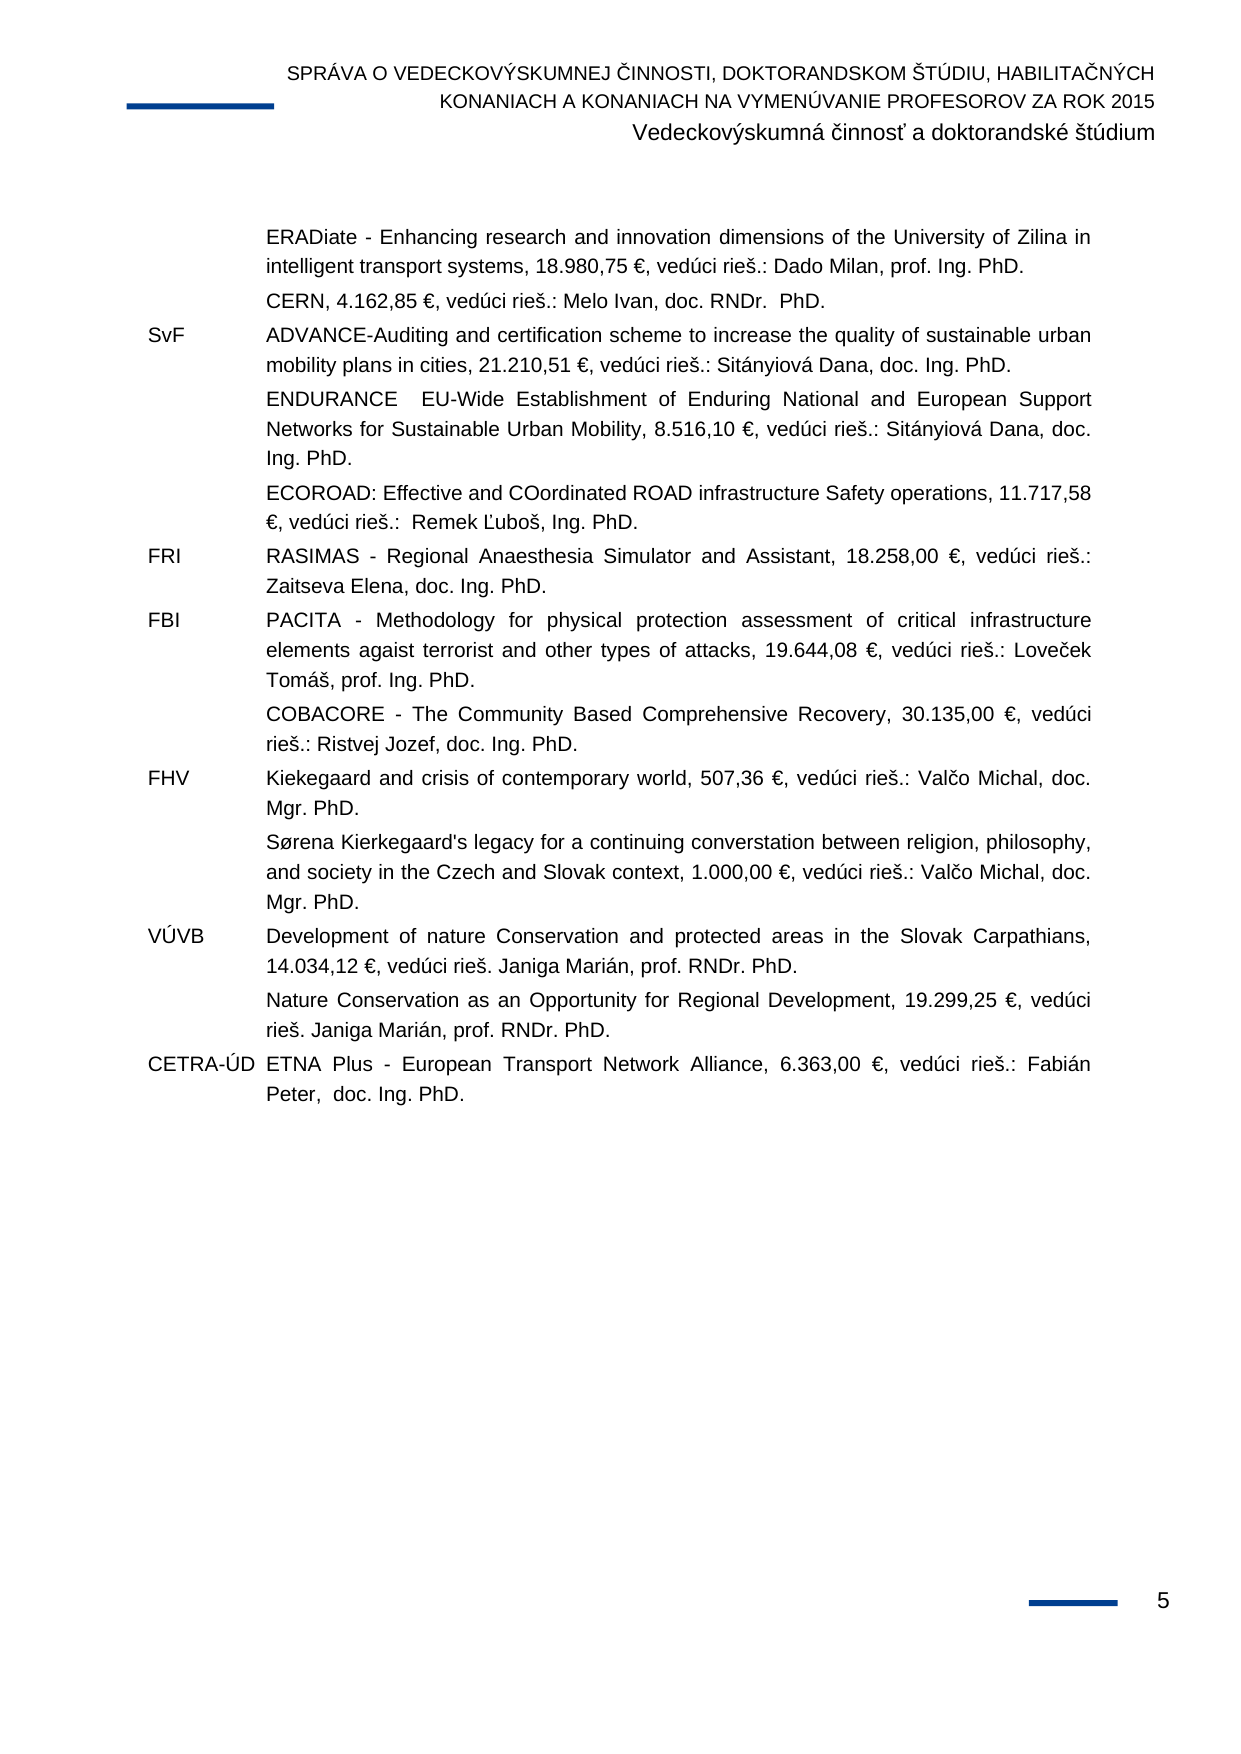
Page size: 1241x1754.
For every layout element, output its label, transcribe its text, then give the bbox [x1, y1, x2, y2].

text CERN, 4.162,85 €, vedúci rieš.: Melo Ivan, doc. RNDr. PhD. [148, 288, 1092, 312]
text ENDURANCE EU-Wide Establishment of Enduring National and European Support Networks for Sustainable Urban Mobility, 8.516,10 €, vedúci rieš.: Sitányiová Dana, doc. Ing. PhD. [148, 386, 1092, 470]
text VÚVB Development of nature Conservation and protected areas in the Slovak Carpathians, 14.034,12 €, vedúci rieš. Janiga Marián, prof. RNDr. PhD. [148, 924, 1092, 978]
text ECOROAD: Effective and COordinated ROAD infrastructure Safety operations, 11.717,58 €, vedúci rieš.: Remek Ľuboš, Ing. PhD. [148, 480, 1092, 534]
text SvF ADVANCE-Auditing and certification scheme to increase the quality of sustainable urban mobility plans in cities, 21.210,51 €, vedúci rieš.: Sitányiová Dana, doc. Ing. PhD. [148, 322, 1092, 376]
text ERADiate - Enhancing research and innovation dimensions of the University of Zilina in intelligent transport systems, 18.980,75 €, vedúci rieš.: Dado Milan, prof. Ing. PhD. [148, 224, 1092, 278]
text Nature Conservation as an Opportunity for Regional Development, 19.299,25 €, vedúci rieš. Janiga Marián, prof. RNDr. PhD. [148, 988, 1092, 1042]
text FHV Kiekegaard and crisis of contemporary world, 507,36 €, vedúci rieš.: Valčo Michal, doc. Mgr. PhD. [148, 766, 1092, 820]
text Sørena Kierkegaard's legacy for a continuing converstation between religion, philosophy, and society in the Czech and Slovak context, 1.000,00 €, vedúci rieš.: Valčo Michal, doc. Mgr. PhD. [148, 830, 1092, 914]
text FRI RASIMAS - Regional Anaesthesia Simulator and Assistant, 18.258,00 €, vedúci rieš.: Zaitseva Elena, doc. Ing. PhD. [148, 544, 1092, 598]
text FBI PACITA - Methodology for physical protection assessment of critical infrastructure elements agaist terrorist and other types of attacks, 19.644,08 €, vedúci rieš.: Loveček Tomáš, prof. Ing. PhD. [148, 608, 1092, 692]
text CETRA-ÚD ETNA Plus - European Transport Network Alliance, 6.363,00 €, vedúci rieš.: Fabián Peter, doc. Ing. PhD. [148, 1052, 1092, 1106]
text COBACORE - The Community Based Comprehensive Recovery, 30.135,00 €, vedúci rieš.: Ristvej Jozef, doc. Ing. PhD. [148, 702, 1092, 756]
